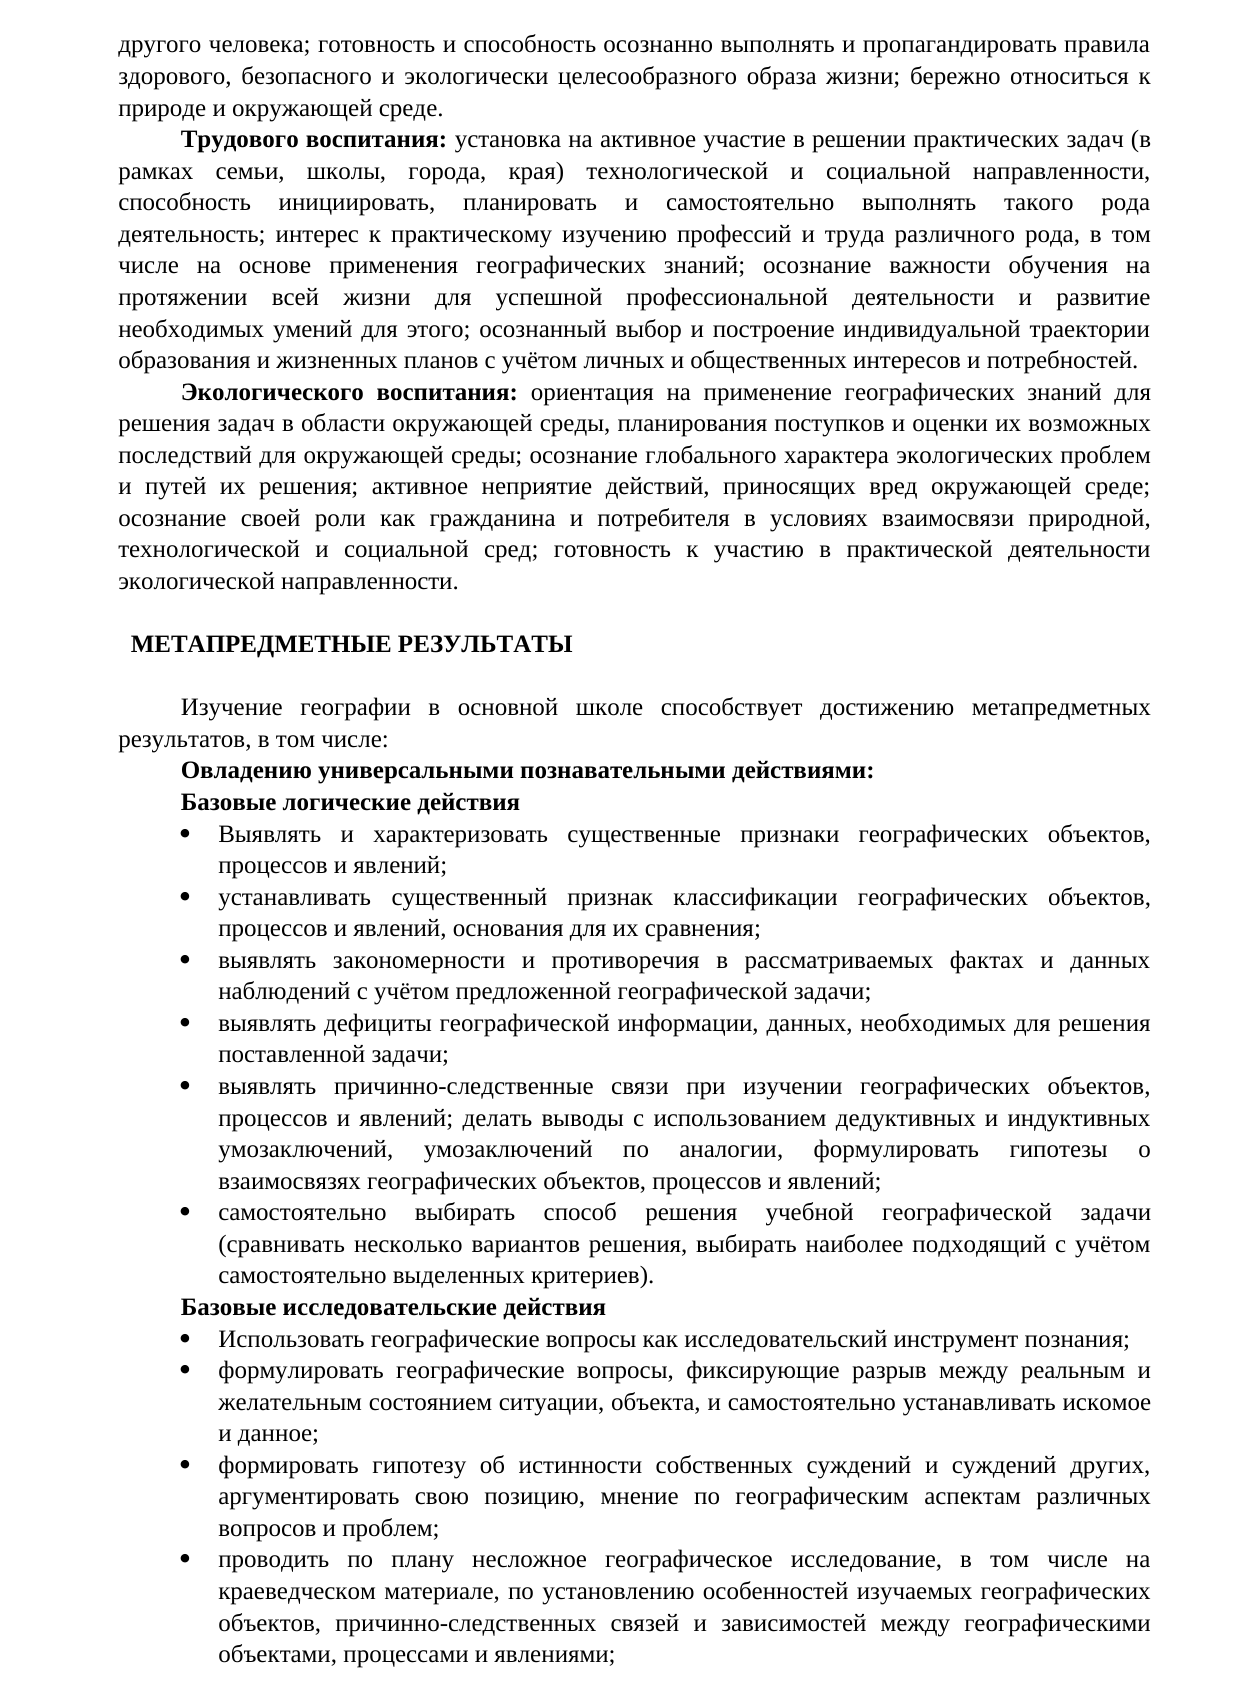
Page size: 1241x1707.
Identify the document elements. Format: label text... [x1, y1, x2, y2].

text Изучение географии в основной школе способствует достижению метапредметных результатов, в том числе: [118, 692, 1152, 753]
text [118, 29, 1152, 121]
list выявлять дефициты географической информации, данных, необходимых для решения поставленной задачи; [181, 1008, 1152, 1068]
list самостоятельно выбирать способ решения учебной географической задачи (сравнивать несколько вариантов решения, выбирать наиболее подходящий с учётом самостоятельно выделенных критериев). [181, 1197, 1152, 1289]
list Выявлять и характеризовать существенные признаки географических объектов, процессов и явлений; [181, 819, 1152, 879]
list формулировать географические вопросы, фиксирующие разрыв между реальным и желательным состоянием ситуации, объекта, и самостоятельно устанавливать искомое и данное; [181, 1355, 1152, 1447]
text Трудового воспитания: установка на активное участие в решении практических задач (в рамках семьи, школы, города, края) технологической и социальной направленности, способность инициировать, планировать и самостоятельно выполнять такого рода деятельность; интерес к практическому изучению профессий и труда различного рода, в том числе на основе применения географических знаний; осознание важности обучения на протяжении всей жизни для успешной профессиональной деятельности и развитие необходимых умений для этого; осознанный выбор и построение индивидуальной траектории образования и жизненных планов с учётом личных и общественных интересов и потребностей. [118, 124, 1152, 374]
list формировать гипотезу об истинности собственных суждений и суждений других, аргументировать свою позицию, мнение по географическим аспектам различных вопросов и проблем; [181, 1450, 1152, 1542]
text Овладению универсальными познавательными действиями: [118, 756, 1152, 784]
list проводить по плану несложное географическое исследование, в том числе на краеведческом материале, по установлению особенностей изучаемых географических объектов, причинно-следственных связей и зависимостей между географическими объектами, процессами и явлениями; [181, 1544, 1152, 1668]
list устанавливать существенный признак классификации географических объектов, процессов и явлений, основания для их сравнения; [181, 882, 1152, 942]
text МЕТАПРЕДМЕТНЫЕ РЕЗУЛЬТАТЫ [131, 629, 1152, 658]
list Использовать географические вопросы как исследовательский инструмент познания; [181, 1324, 1152, 1352]
list выявлять закономерности и противоречия в рассматриваемых фактах и данных наблюдений с учётом предложенной географической задачи; [181, 945, 1152, 1005]
text Экологического воспитания: ориентация на применение географических знаний для решения задач в области окружающей среды, планирования поступков и оценки их возможных последствий для окружающей среды; осознание глобального характера экологических проблем и путей их решения; активное неприятие действий, приносящих вред окружающей среде; осознание своей роли как гражданина и потребителя в условиях взаимосвязи природной, технологической и социальной сред; готовность к участию в практической деятельности экологической направленности. [118, 377, 1152, 595]
list выявлять причинно-следственные связи при изучении географических объектов, процессов и явлений; делать выводы с использованием дедуктивных и индуктивных умозаключений, умозаключений по аналогии, формулировать гипотезы о взаимосвязях географических объектов, процессов и явлений; [181, 1071, 1152, 1194]
text Базовые исследовательские действия [118, 1292, 1152, 1321]
text Базовые логические действия [118, 787, 1152, 816]
